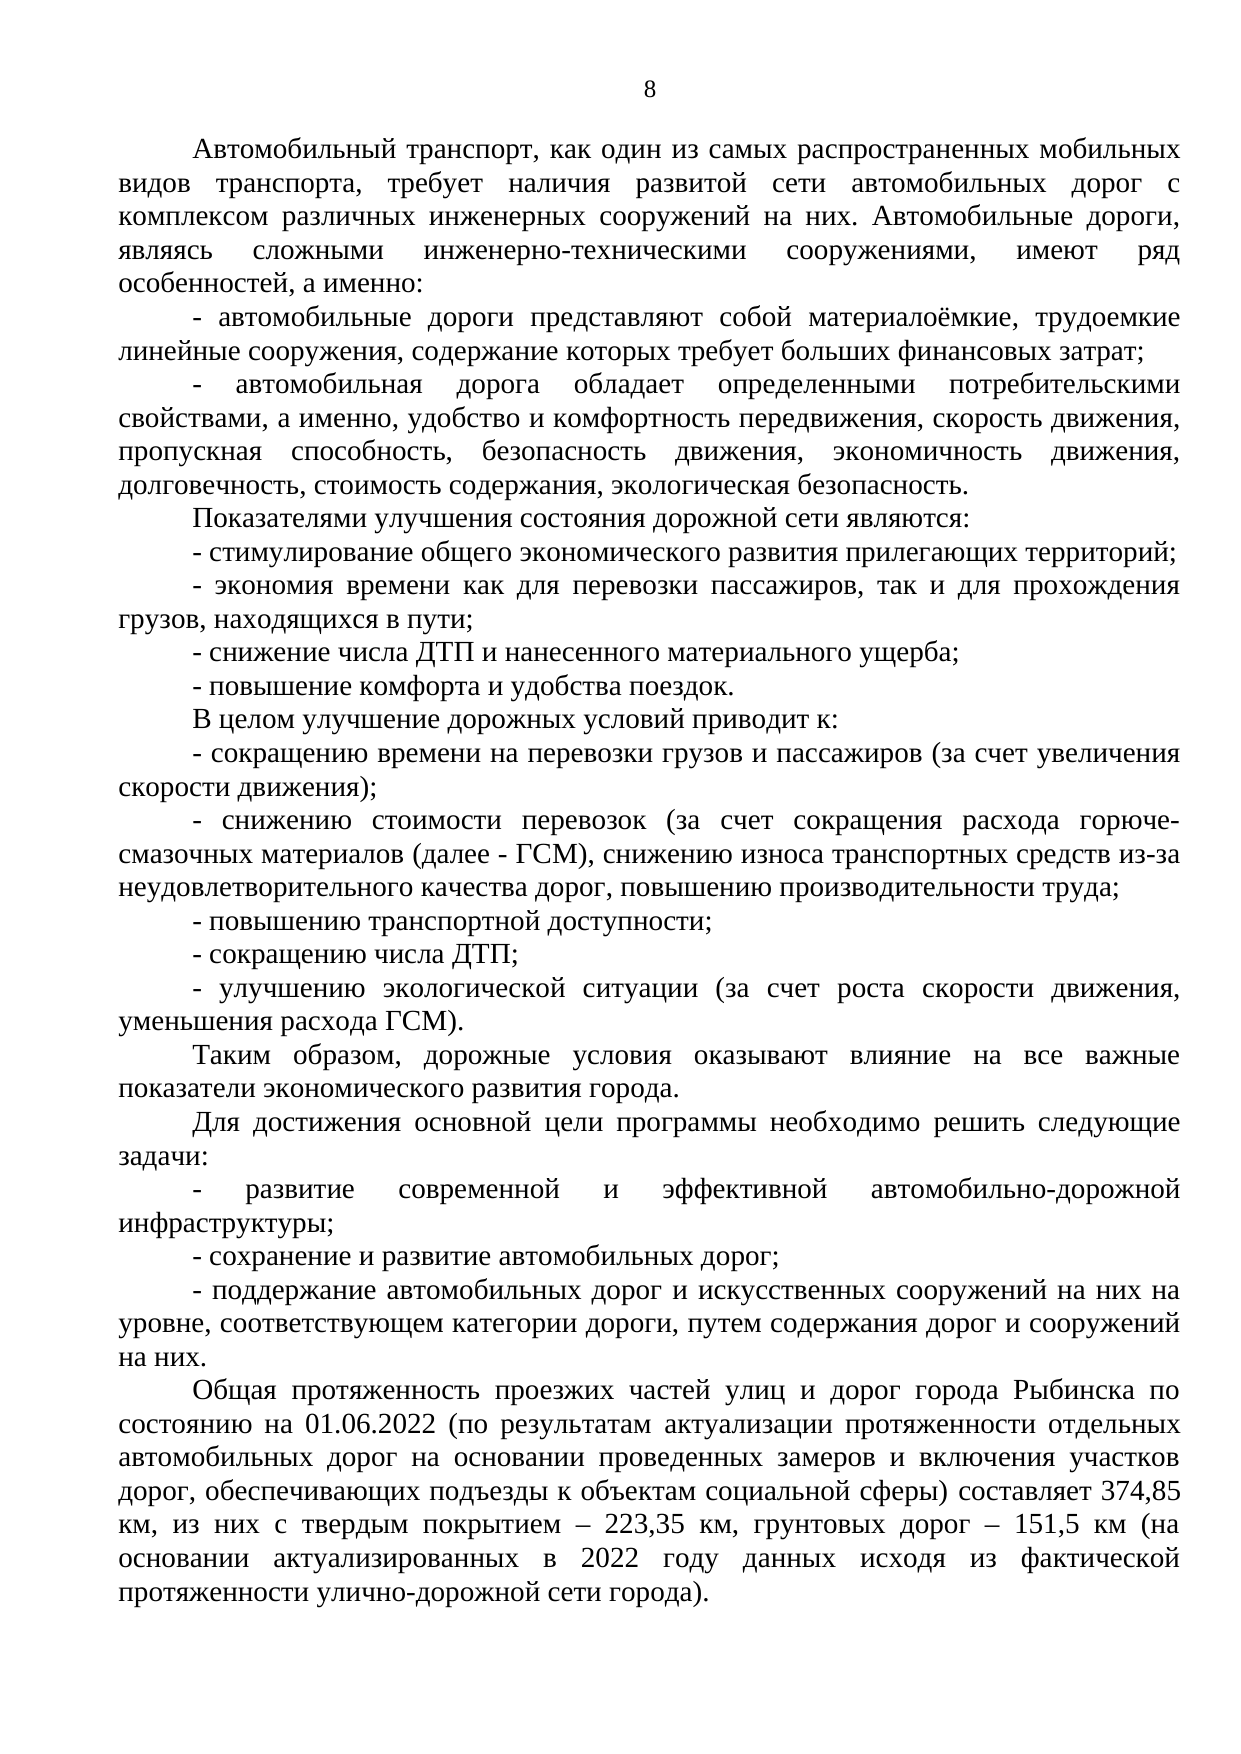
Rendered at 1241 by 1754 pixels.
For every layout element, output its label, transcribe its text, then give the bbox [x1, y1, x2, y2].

text - снижению стоимости перевозок (за счет сокращения расхода горюче-смазочных материалов (далее - ГСМ), снижению износа транспортных средств из-за неудовлетворительного качества дорог, повышению производительности труда; [118, 802, 1181, 903]
text - повышение комфорта и удобства поездок. [118, 668, 1181, 702]
text - экономия времени как для перевозки пассажиров, так и для прохождения грузов, находящихся в пути; [118, 567, 1181, 634]
text В целом улучшение дорожных условий приводит к: [118, 702, 1181, 735]
text - сокращению времени на перевозки грузов и пассажиров (за счет увеличения скорости движения); [118, 735, 1181, 802]
text - поддержание автомобильных дорог и искусственных сооружений на них на уровне, соответствующем категории дороги, путем содержания дорог и сооружений на них. [118, 1272, 1181, 1372]
text - сокращению числа ДТП; [118, 936, 1181, 970]
text - сохранение и развитие автомобильных дорог; [118, 1238, 1181, 1272]
text Показателями улучшения состояния дорожной сети являются: [118, 500, 1181, 534]
text - повышению транспортной доступности; [118, 903, 1181, 936]
text Общая протяженность проезжих частей улиц и дорог города Рыбинска по состоянию на 01.06.2022 (по результатам актуализации протяженности отдельных автомобильных дорог на основании проведенных замеров и включения участков дорог, обеспечивающих подъезды к объектам социальной сферы) составляет 374,85 км, из них с твердым покрытием – 223,35 км, грунтовых дорог – 151,5 км (на основании актуализированных в 2022 году данных исходя из фактической протяженности улично-дорожной сети города). [118, 1372, 1181, 1607]
text - автомобильная дорога обладает определенными потребительскими свойствами, а именно, удобство и комфортность передвижения, скорость движения, пропускная способность, безопасность движения, экономичность движения, долговечность, стоимость содержания, экологическая безопасность. [118, 366, 1181, 500]
text - развитие современной и эффективной автомобильно-дорожной инфраструктуры; [118, 1171, 1181, 1238]
text - снижение числа ДТП и нанесенного материального ущерба; [118, 634, 1181, 668]
text Автомобильный транспорт, как один из самых распространенных мобильных видов транспорта, требует наличия развитой сети автомобильных дорог с комплексом различных инженерных сооружений на них. Автомобильные дороги, являясь сложными инженерно-техническими сооружениями, имеют ряд особенностей, а именно: [118, 131, 1181, 299]
text Таким образом, дорожные условия оказывают влияние на все важные показатели экономического развития города. [118, 1037, 1181, 1104]
text - стимулирование общего экономического развития прилегающих территорий; [118, 534, 1181, 567]
text Для достижения основной цели программы необходимо решить следующие задачи: [118, 1104, 1181, 1171]
text - улучшению экологической ситуации (за счет роста скорости движения, уменьшения расхода ГСМ). [118, 970, 1181, 1037]
text - автомобильные дороги представляют собой материалоёмкие, трудоемкие линейные сооружения, содержание которых требует больших финансовых затрат; [118, 299, 1181, 366]
